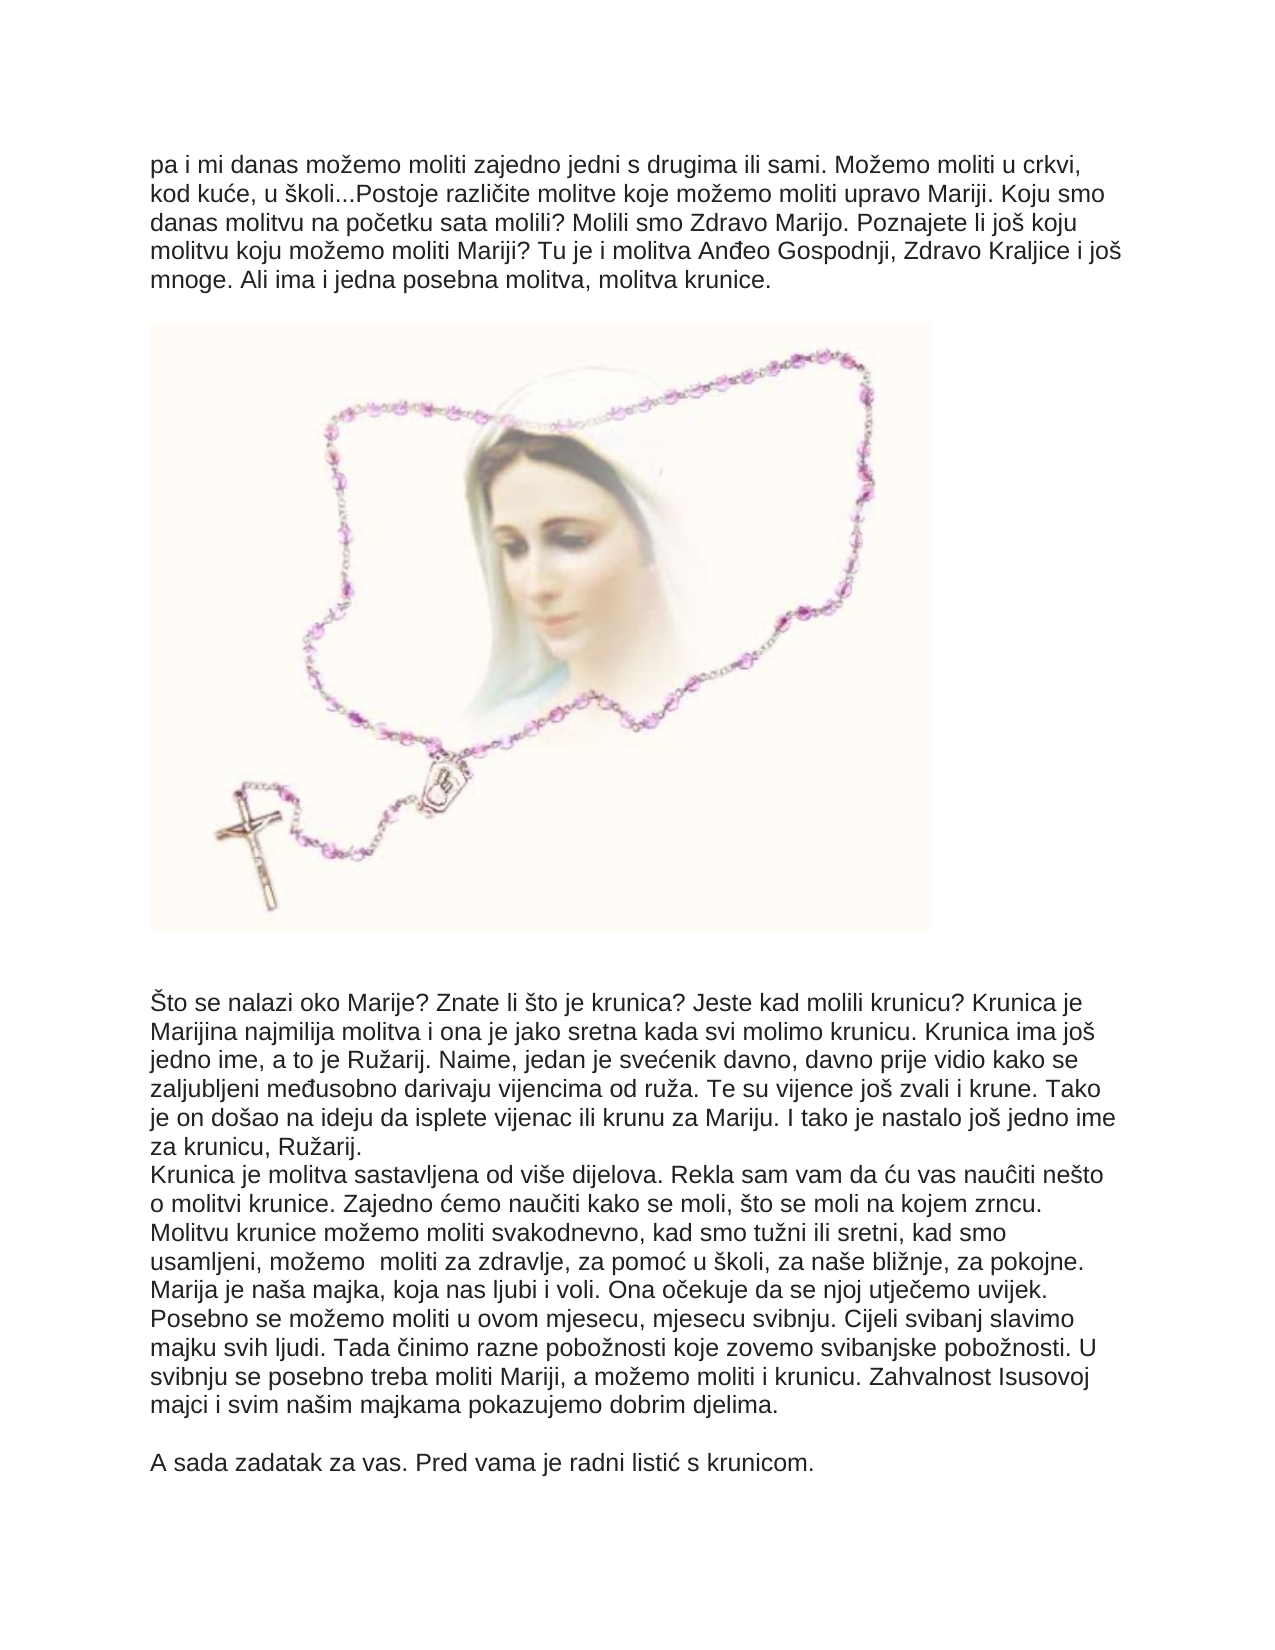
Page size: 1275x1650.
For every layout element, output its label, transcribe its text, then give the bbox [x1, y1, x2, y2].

text Što se nalazi oko Marije? Znate li što je krunica? Jeste kad molili krunicu? Krunica je Marijina najmilija molitva i ona je jako sretna kada svi molimo krunicu. Krunica ima još jedno ime, a to je Ružarij. Naime, jedan je svećenik davno, davno prije vidio kako se zaljubljeni međusobno darivaju vijencima od ruža. Te su vijence još zvali i krune. Tako je on došao na ideju da isplete vijenac ili krunu za Mariju. I tako je nastalo još jedno ime za krunicu, Ružarij. [150, 988, 1125, 1160]
text A sada zadatak za vas. Pred vama je radni listić s krunicom. [150, 1448, 1125, 1477]
text Molitvu krunice možemo moliti svakodnevno, kad smo tužni ili sretni, kad smo usamljeni, možemo moliti za zdravlje, za pomoć u školi, za naše bližnje, za pokojne. Marija je naša majka, koja nas ljubi i voli. Ona očekuje da se njoj utječemo uvijek. Posebno se možemo moliti u ovom mjesecu, mjesecu svibnju. Cijeli svibanj slavimo majku svih ljudi. Tada činimo razne pobožnosti koje zovemo svibanjske pobožnosti. U svibnju se posebno treba moliti Mariji, a možemo moliti i krunicu. Zahvalnost Isusovoj majci i svim našim majkama pokazujemo dobrim djelima. [150, 1218, 1125, 1419]
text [150, 150, 1125, 294]
picture [150, 322, 932, 931]
text Krunica je molitva sastavljena od više dijelova. Rekla sam vam da ću vas nauĉiti nešto o molitvi krunice. Zajedno ćemo naučiti kako se moli, što se moli na kojem zrncu. [150, 1160, 1125, 1218]
